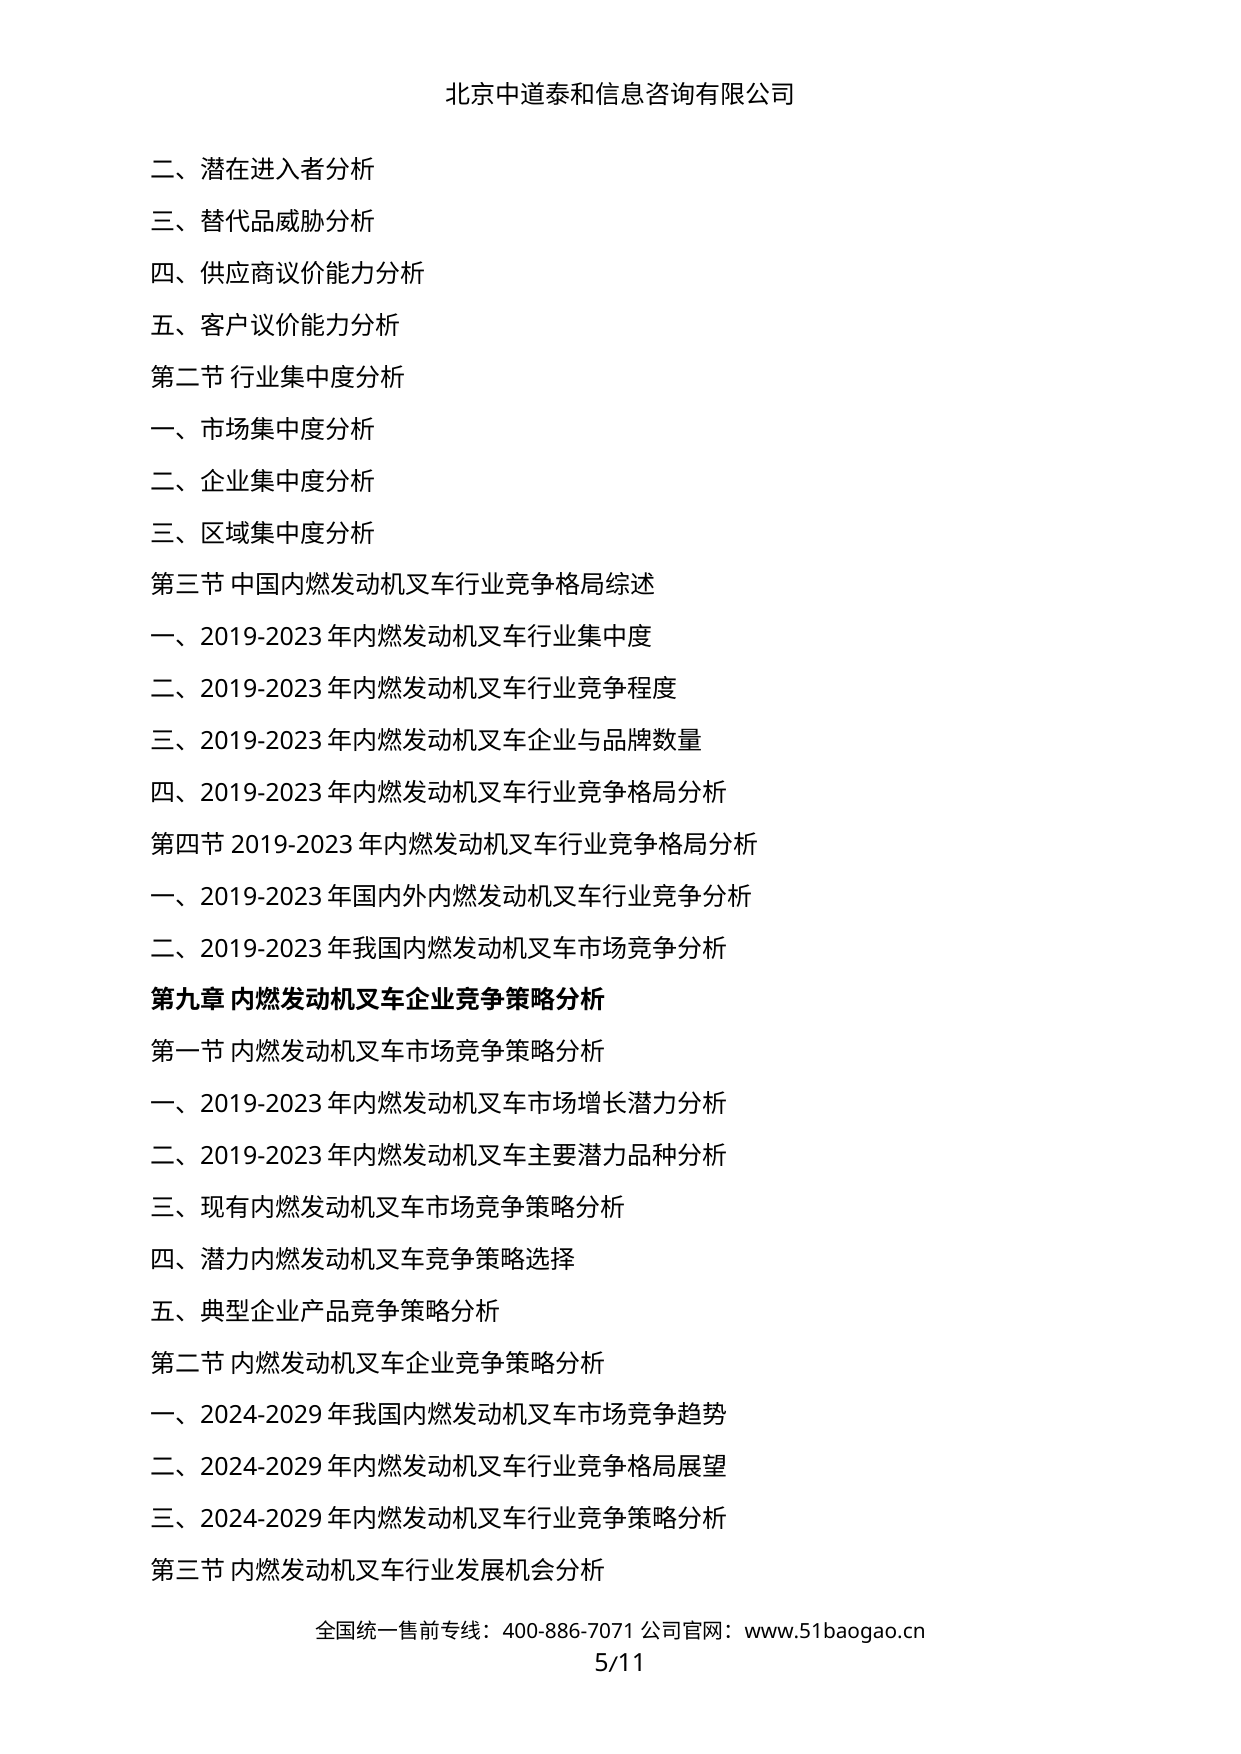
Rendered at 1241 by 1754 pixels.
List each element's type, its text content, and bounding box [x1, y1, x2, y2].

text 一、2019-2023年国内外内燃发动机叉车行业竞争分析 [150, 876, 1090, 912]
text 五、客户议价能力分析 [150, 306, 1090, 342]
text 二、2019-2023年内燃发动机叉车行业竞争程度 [150, 669, 1090, 705]
text 三、2024-2029年内燃发动机叉车行业竞争策略分析 [150, 1499, 1090, 1535]
text 四、2019-2023年内燃发动机叉车行业竞争格局分析 [150, 772, 1090, 809]
text 五、典型企业产品竞争策略分析 [150, 1291, 1090, 1327]
text 二、企业集中度分析 [150, 461, 1090, 497]
text 第三节 内燃发动机叉车行业发展机会分析 [150, 1551, 1090, 1587]
text 第二节 内燃发动机叉车企业竞争策略分析 [150, 1343, 1090, 1379]
text 三、区域集中度分析 [150, 513, 1090, 549]
text 第九章 内燃发动机叉车企业竞争策略分析 [150, 980, 1090, 1016]
text 第四节 2019-2023年内燃发动机叉车行业竞争格局分析 [150, 824, 1090, 861]
text 一、2019-2023年内燃发动机叉车行业集中度 [150, 617, 1090, 653]
text 二、2019-2023年内燃发动机叉车主要潜力品种分析 [150, 1136, 1090, 1172]
text 三、现有内燃发动机叉车市场竞争策略分析 [150, 1187, 1090, 1224]
text 二、2019-2023年我国内燃发动机叉车市场竞争分析 [150, 928, 1090, 964]
text 三、替代品威胁分析 [150, 202, 1090, 238]
text 四、潜力内燃发动机叉车竞争策略选择 [150, 1239, 1090, 1276]
text 一、2019-2023年内燃发动机叉车市场增长潜力分析 [150, 1084, 1090, 1120]
text 第三节 中国内燃发动机叉车行业竞争格局综述 [150, 565, 1090, 601]
text 第二节 行业集中度分析 [150, 357, 1090, 394]
text 第一节 内燃发动机叉车市场竞争策略分析 [150, 1032, 1090, 1068]
text 一、2024-2029年我国内燃发动机叉车市场竞争趋势 [150, 1395, 1090, 1431]
text 二、潜在进入者分析 [150, 150, 1090, 186]
text 三、2019-2023年内燃发动机叉车企业与品牌数量 [150, 721, 1090, 757]
text 四、供应商议价能力分析 [150, 254, 1090, 290]
text 二、2024-2029年内燃发动机叉车行业竞争格局展望 [150, 1447, 1090, 1483]
text 一、市场集中度分析 [150, 409, 1090, 446]
